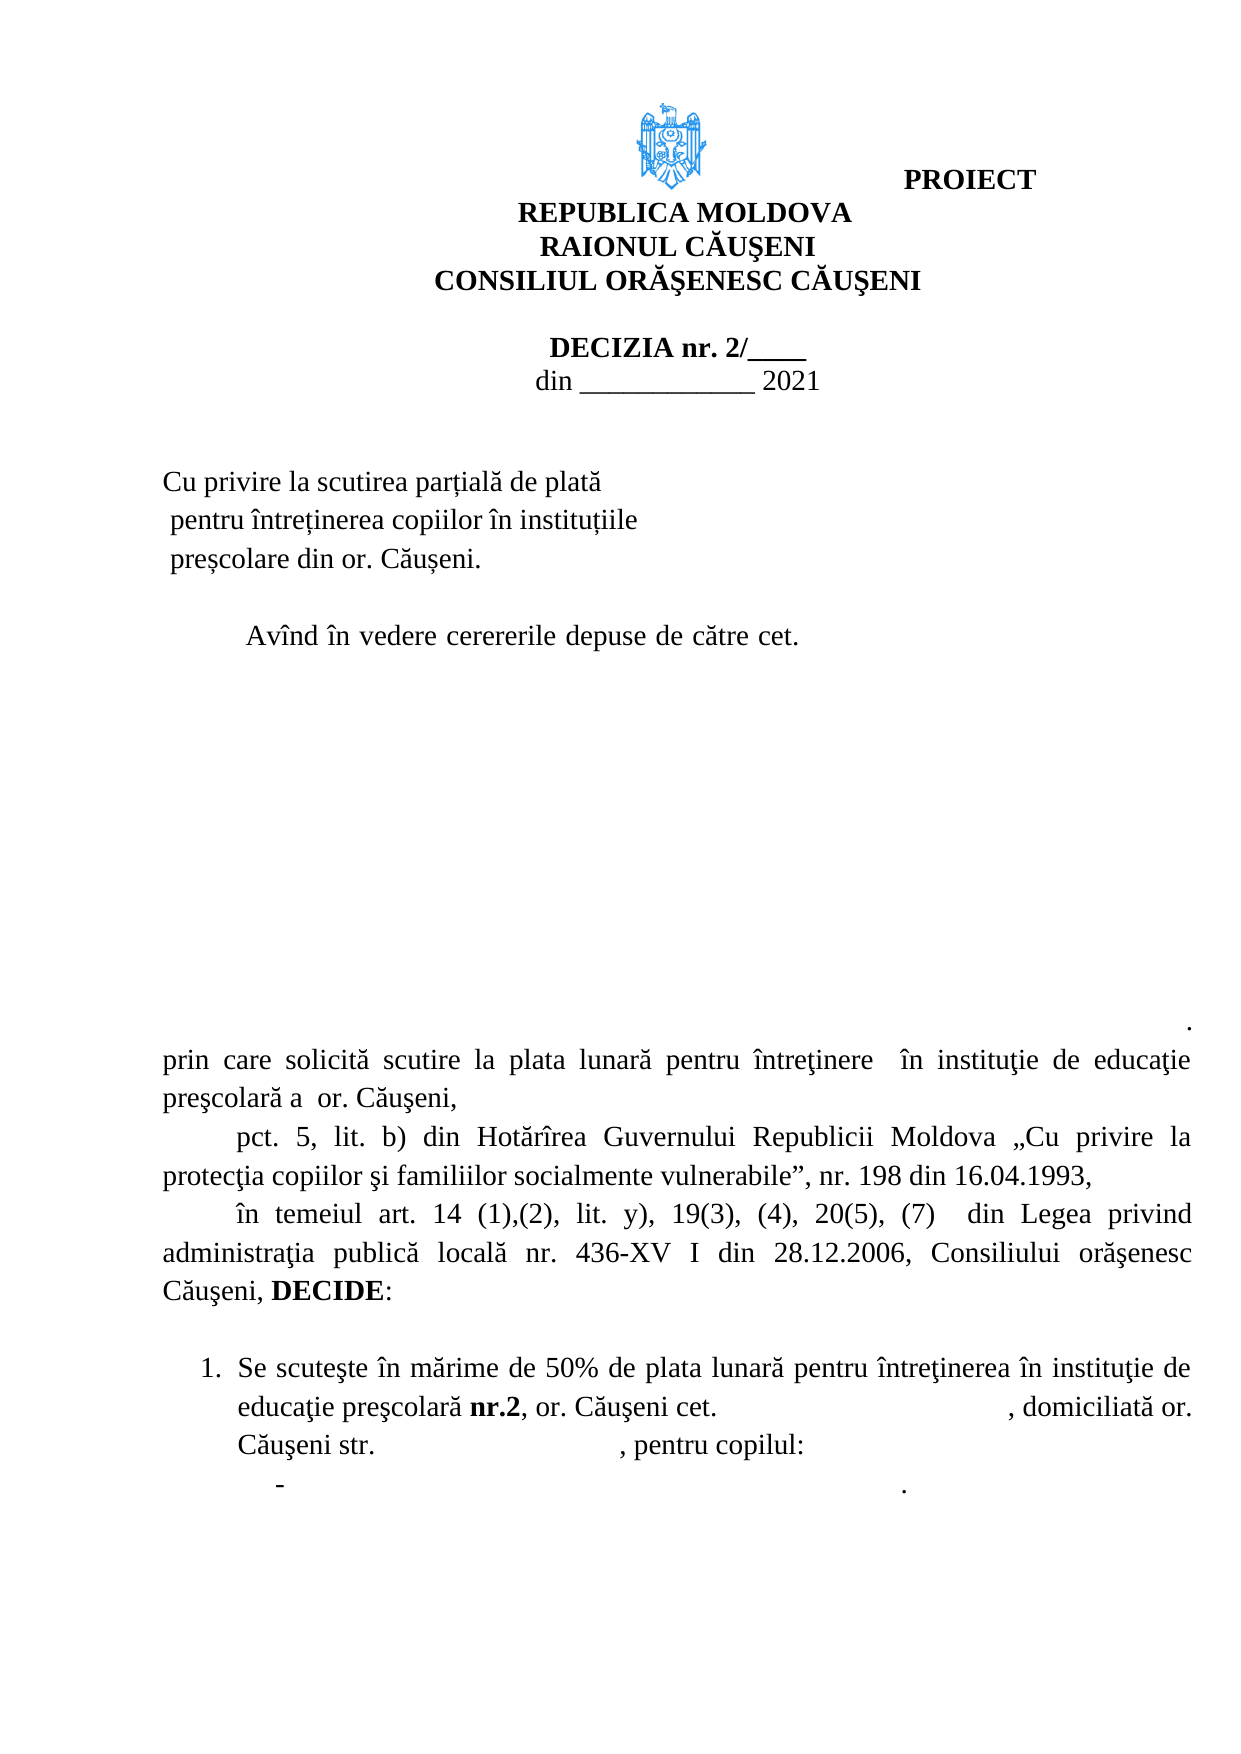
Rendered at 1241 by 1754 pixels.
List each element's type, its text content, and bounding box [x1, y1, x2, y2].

text din ____________ 2021 [162, 363, 1193, 397]
text -Cerednicenco Eugenia născută la data de 15.11.2014. [275, 1466, 1193, 1499]
text pentru întreținerea copiilor în instituțiile [162, 502, 1193, 536]
text în temeiul art. 14 (1),(2), lit. y), 19(3), (4), 20(5), (7) din Legea privind administraţia publică locală nr. 436-XV I din 28.12.2006, Consiliului orăşenesc Căuşeni, DECIDE: [162, 1196, 1193, 1307]
text preșcolare din or. Căușeni. [162, 541, 1193, 574]
text PROIECT [162, 103, 1193, 196]
text DECIZIA nr. 2/____ [162, 330, 1193, 363]
text CONSILIUL ORĂŞENESC CĂUŞENI [162, 263, 1193, 296]
text pct. 5, lit. b) din Hotărîrea Guvernului Republicii Moldova „Cu privire la protecţia copiilor şi familiilor socialmente vulnerabile”, nr. 198 din 16.04.1993, [162, 1119, 1193, 1191]
text Avînd în vedere сerererile depuse de către cet. Cerednicenco Svetlana cu nr. de înregistrare 02/1-25-304 din 18.02.2021, Rotari Rodica cu nr. de înregistrare 02/1-25-335 din 24.02.2021, Camenșcic Raisa cu nr. de înregistrare 02/1-25-215 din 03.02.2021, Cainarean Anna cu nr. de înregistrare 02/1-25-264 din 11.02.2021, Deaciuc Natalia cu nr. de înregistrare 02/1-25-268 din 12.02.2021, Celnov Ruslan cu nr. de înregistrare 02/1-25-267 din 12.02.2021, Gandrabur Tatiana cu nr. de înregistrare 02/1-25-269 din 12.02.2021, Gandrabur Tatiana cu nr. de înregistrare 02/1-25-270 din 12.02.2021, Duca Dragoș cu nr. de înregistrare 02/1-25-276 din 15.02.2021, Focșa Lilia cu nr. de înregistrare 02/1-25-324 din 22.02.2021, Prutean Natalia cu nr. de înregistrare 02/1-25-338 din 24.02.2021, Iațco Adrian cu nr. de înregistrare 02/1-25-350 din 25.02.2021, Covalenco Svetlana cu nr. de înregistrare 02/1-25-347 din 25.02.2021. prin care solicită scutire la plata lunară pentru întreţinere în instituţie de educaţie preşcolară a or. Căuşeni, [162, 618, 1193, 1114]
text REPUBLICA MOLDOVA [162, 196, 1193, 229]
list Se scuteşte în mărime de 50% de plata lunară pentru întreţinerea în instituţie de educaţie preşcolară nr.2, or. Căuşeni cet. Cedrednicenco Svetlana, domiciliată or. Căuşeni str. Bogdan Vodă nr.92, pentru copilul: [200, 1350, 1193, 1461]
text Cu privire la scutirea parțială de plată [162, 464, 1193, 497]
text RAIONUL CĂUŞENI [162, 229, 1193, 263]
